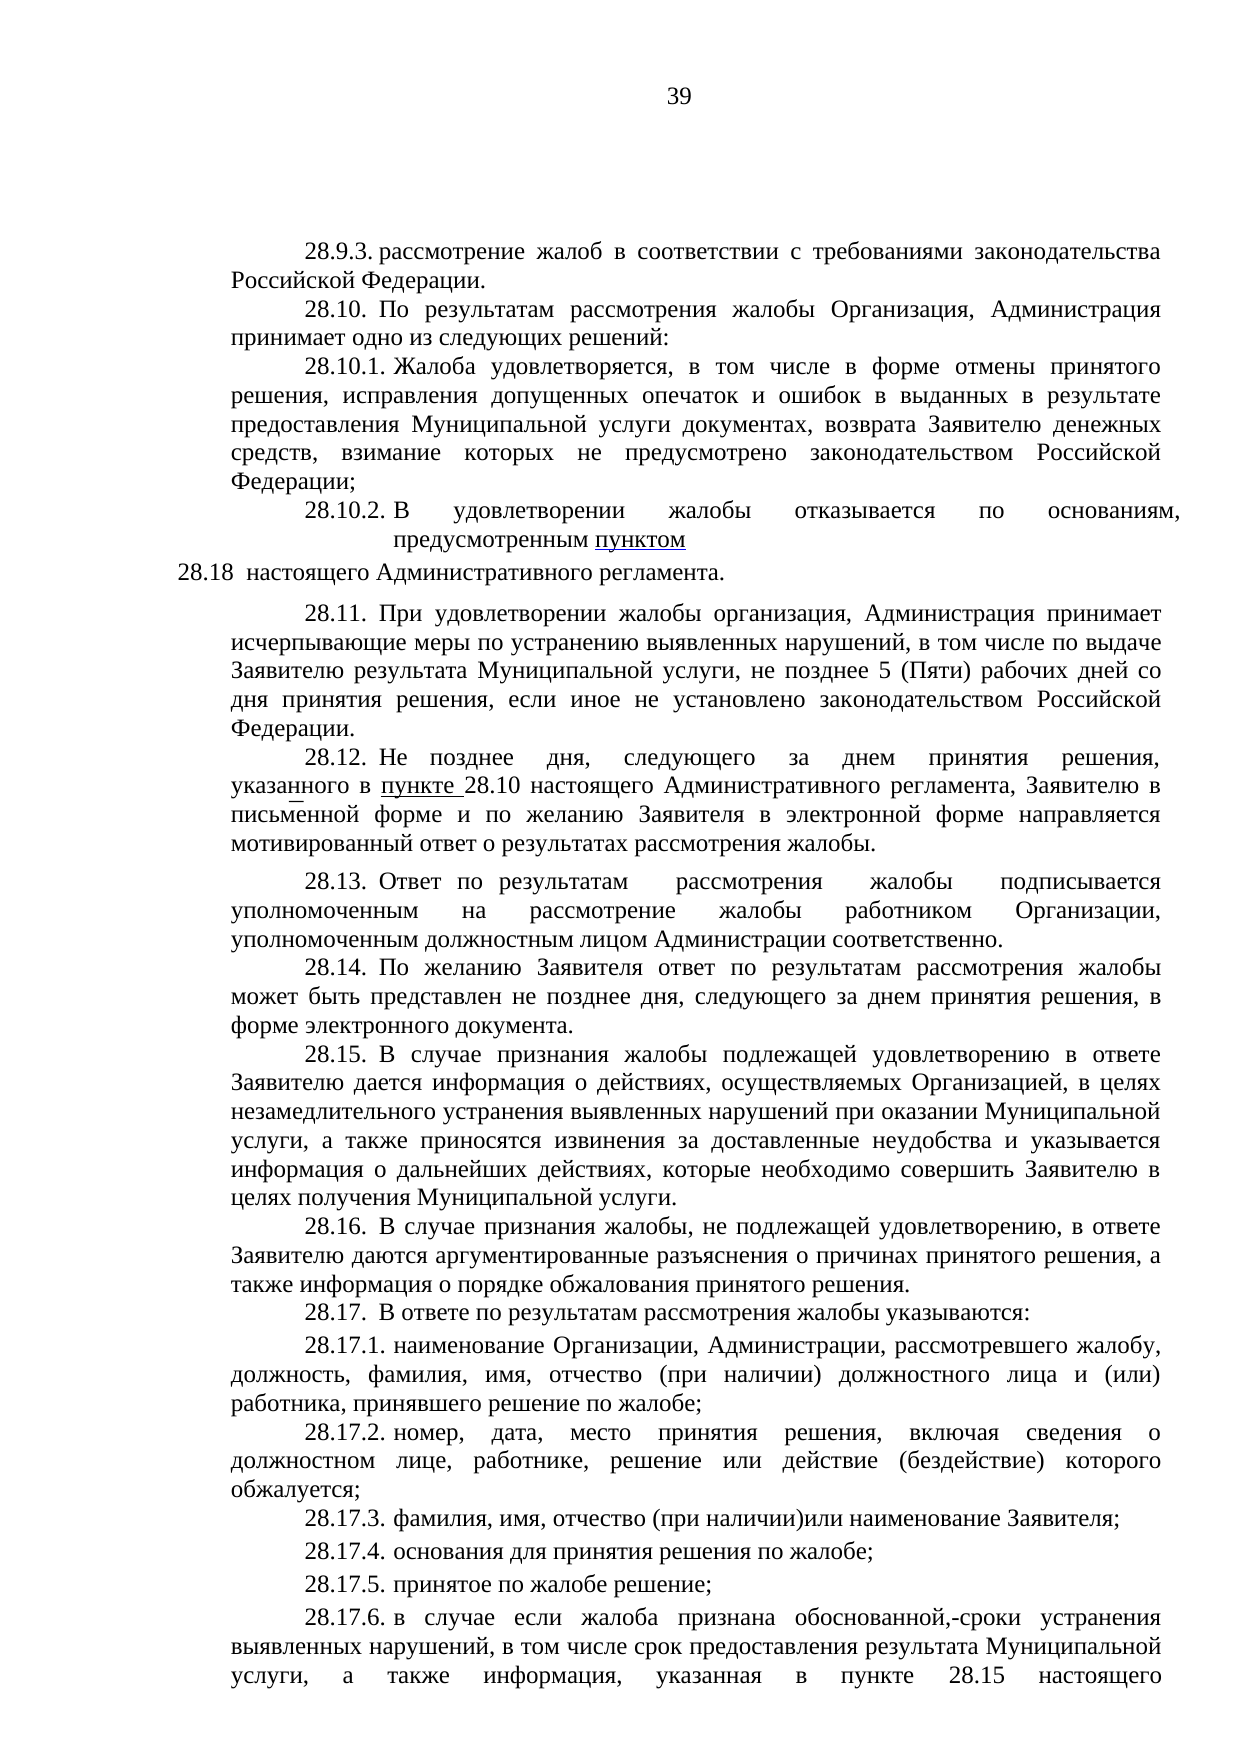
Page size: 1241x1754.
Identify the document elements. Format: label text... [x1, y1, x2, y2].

list В случае признания жалобы подлежащей удовлетворению в ответе Заявителю дается информация о действиях, осуществляемых Организацией, в целях незамедлительного устранения выявленных нарушений при оказании Муниципальной услуги, а также приносятся извинения за доставленные неудобства и указывается информация о дальнейших действиях, которые необходимо совершить Заявителю в целях получения Муниципальной услуги. [231, 1039, 1161, 1211]
list номер, дата, место принятия решения, включая сведения о должностном лице, работнике, решение или действие (бездействие) которого обжалуется; [231, 1417, 1162, 1503]
list В ответе по результатам рассмотрения жалобы указываются: [304, 1297, 1181, 1326]
list наименование Организации, Администрации, рассмотревшего жалобу, должность, фамилия, имя, отчество (при наличии) должностного лица и (или) работника, принявшего решение по жалобе; [231, 1330, 1162, 1417]
list фамилия, имя, отчество (при наличии)или наименование Заявителя; [304, 1503, 1181, 1532]
text 28.18 настоящего Административного регламента. [177, 557, 1181, 586]
list принятое по жалобе решение; [304, 1569, 1181, 1598]
list По результатам рассмотрения жалобы Организация, Администрация принимает одно из следующих решений: [231, 294, 1161, 351]
list При удовлетворении жалобы организация, Администрация принимает исчерпывающие меры по устранению выявленных нарушений, в том числе по выдаче Заявителю результата Муниципальной услуги, не позднее 5 (Пяти) рабочих дней со дня принятия решения, если иное не установлено законодательством Российской Федерации. [231, 598, 1162, 742]
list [231, 1602, 1162, 1688]
list В случае признания жалобы, не подлежащей удовлетворению, в ответе Заявителю даются аргументированные разъяснения о причинах принятого решения, а также информация о порядке обжалования принятого решения. [231, 1211, 1162, 1297]
list Жалоба удовлетворяется, в том числе в форме отмены принятого решения, исправления допущенных опечаток и ошибок в выданных в результате предоставления Муниципальной услуги документах, возврата Заявителю денежных средств, взимание которых не предусмотрено законодательством Российской Федерации; [231, 351, 1162, 495]
list По желанию Заявителя ответ по результатам рассмотрения жалобы может быть представлен не позднее дня, следующего за днем принятия решения, в форме электронного документа. [231, 952, 1162, 1039]
list В удовлетворении жалобы отказывается по основаниям, предусмотренным пунктом [304, 495, 1181, 553]
list Ответ по результатам рассмотрения жалобы подписывается уполномоченным на рассмотрение жалобы работником Организации, уполномоченным должностным лицом Администрации соответственно. [231, 866, 1162, 952]
list Не позднее дня, следующего за днем принятия решения, указанного в пункте 28.10 настоящего Административного регламента, Заявителю в письменной форме и по желанию Заявителя в электронной форме направляется мотивированный ответ о результатах рассмотрения жалобы. [231, 742, 1162, 857]
list основания для принятия решения по жалобе; [304, 1536, 1181, 1565]
list рассмотрение жалоб в соответствии с требованиями законодательства Российской Федерации. [231, 236, 1161, 294]
